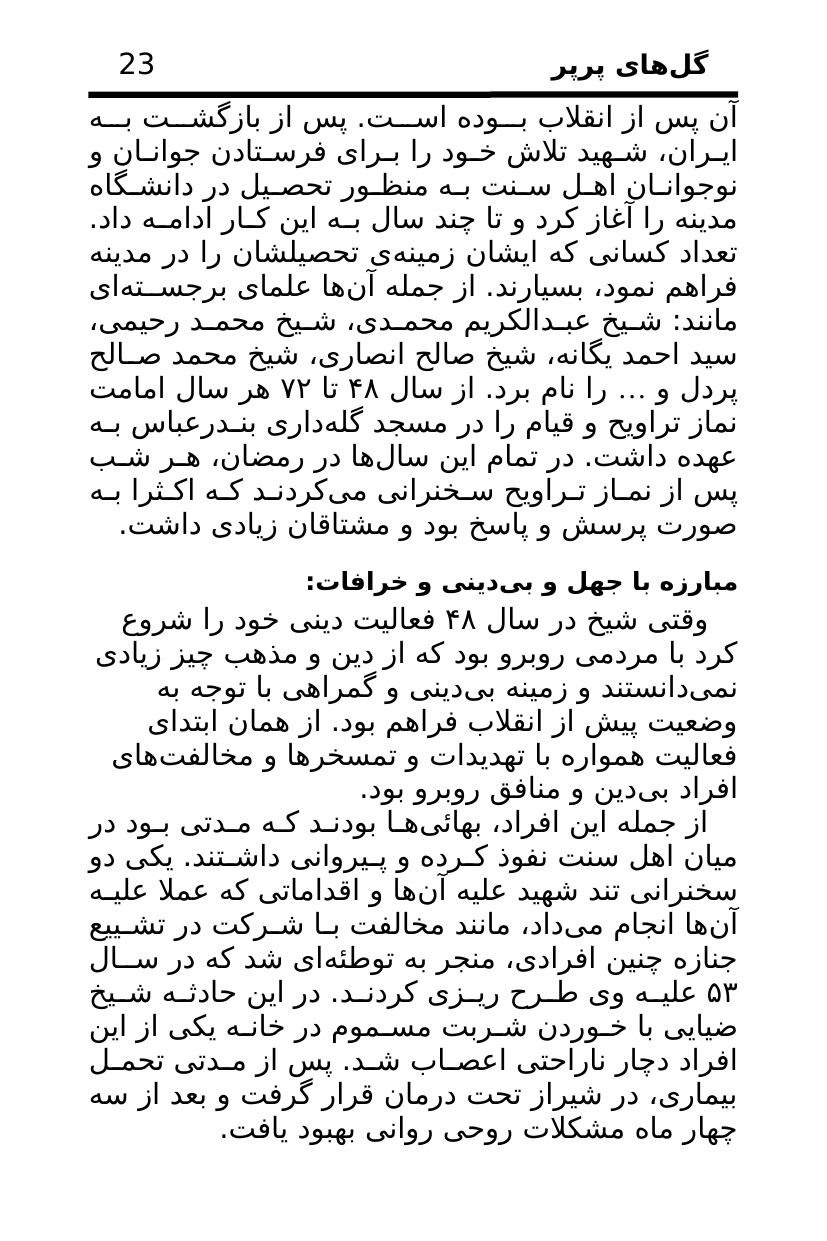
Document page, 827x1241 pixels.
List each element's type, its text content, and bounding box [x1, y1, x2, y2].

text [89, 100, 738, 542]
text از جمله این افراد، بهائی‌ها بودند که مدتی بود در میان اهل سنت نفوذ کرده و پیروانی داشتند. یکی دو سخنرانی تند شهید علیه آن‌ها و اقداماتی که عملا علیه آن‌ها انجام می‌داد، مانند مخالفت با شرکت در تشییع جنازه چنین افرادی، منجر به توطئه‌ای شد که در سال ۵۳ علیه وی طرح ریزی کردند. در این حادثه شیخ ضیایی با خوردن شربت مسموم در خانه یکی از این افراد دچار ناراحتی اعصاب شد. پس از مدتی تحمل بیماری، در شیراز تحت درمان قرار گرفت و بعد از سه چهار ماه مشکلات روحی روانی بهبود یافت. [89, 806, 738, 1145]
text مبارزه با جهل و بی‌دینی و خرافات: [89, 567, 738, 596]
text وقتی شیخ در سال ۴۸ فعالیت دینی خود را شروع کرد با مردمی روبرو بود که از دین و مذهب چیز زیادی نمی‌دانستند و زمینه بی‌دینی و گمراهی با توجه به وضعیت پیش از انقلاب فراهم بود. از همان ابتدای فعالیت همواره با تهدیدات و تمسخرها و مخالفت‌های افراد بی‌دین و منافق روبرو بود. [89, 602, 738, 806]
